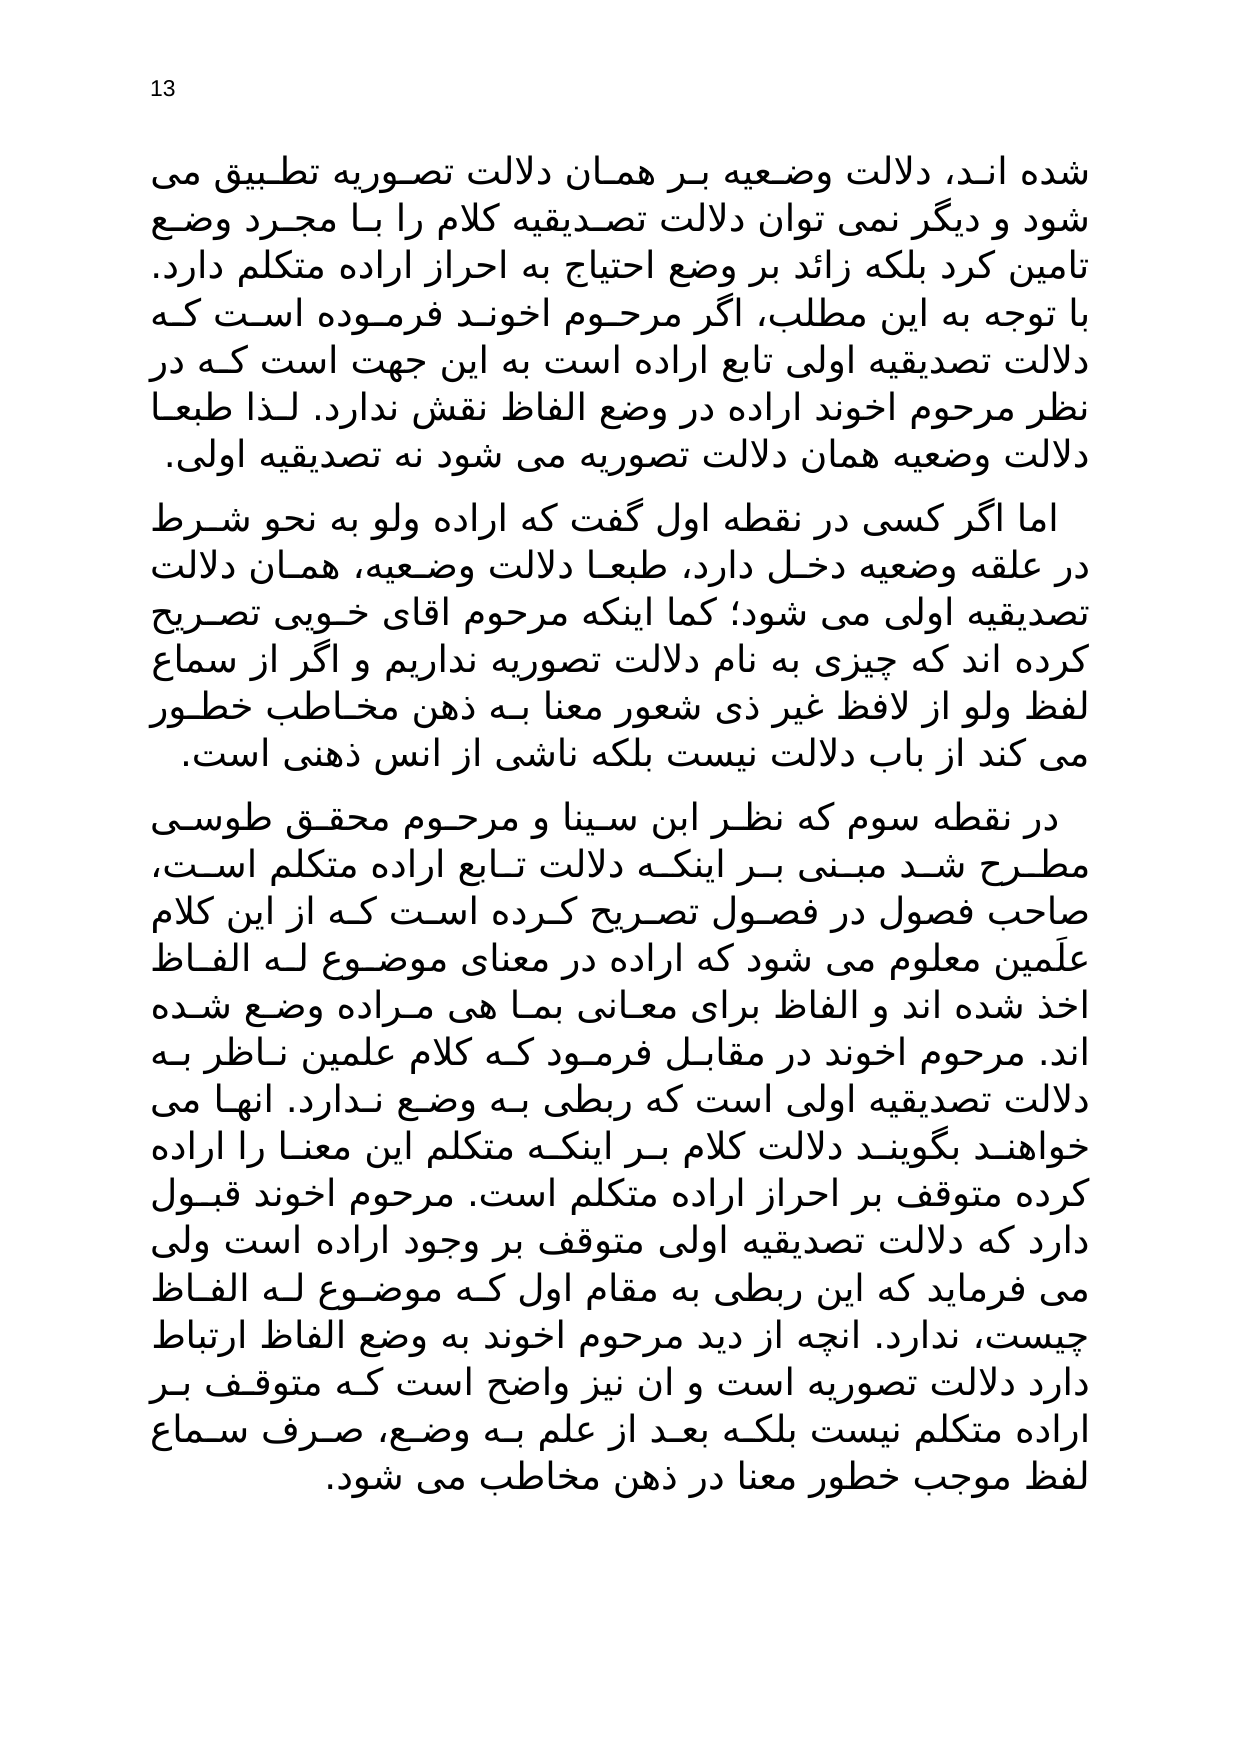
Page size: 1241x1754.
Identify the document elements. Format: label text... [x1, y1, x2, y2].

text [150, 150, 1090, 476]
text اما اگر کسی در نقطه اول گفت که اراده ولو به نحو شرط در علقه وضعیه دخل دارد، طبعا دلالت وضعیه، همان دلالت تصدیقیه اولی می شود؛ کما اینکه مرحوم اقای خویی تصریح کرده اند که چیزی به نام دلالت تصوریه نداریم و اگر از سماع لفظ ولو از لافظ غیر ذی شعور معنا به ذهن مخاطب خطور می کند از باب دلالت نیست بلکه ناشی از انس ذهنی است. [150, 496, 1090, 775]
text در نقطه سوم که نظر ابن سینا و مرحوم محقق طوسی مطرح شد مبنی بر اینکه دلالت تابع اراده متکلم است، صاحب فصول در فصول تصریح کرده است که از این کلام علَمین معلوم می شود که اراده در معنای موضوع له الفاظ اخذ شده اند و الفاظ برای معانی بما هی مراده وضع شده اند. مرحوم اخوند در مقابل فرمود که کلام علمین ناظر به دلالت تصدیقیه اولی است که ربطی به وضع ندارد. انها می خواهند بگویند دلالت کلام بر اینکه متکلم این معنا را اراده کرده متوقف بر احراز اراده متکلم است. مرحوم اخوند قبول دارد که دلالت تصدیقیه اولی متوقف بر وجود اراده است ولی می فرماید که این ربطی به مقام اول که موضوع له الفاظ چیست، ندارد. انچه از دید مرحوم اخوند به وضع الفاظ ارتباط دارد دلالت تصوریه است و ان نیز واضح است که متوقف بر اراده متکلم نیست بلکه بعد از علم به وضع، صرف سماع لفظ موجب خطور معنا در ذهن مخاطب می شود. [150, 795, 1090, 1498]
